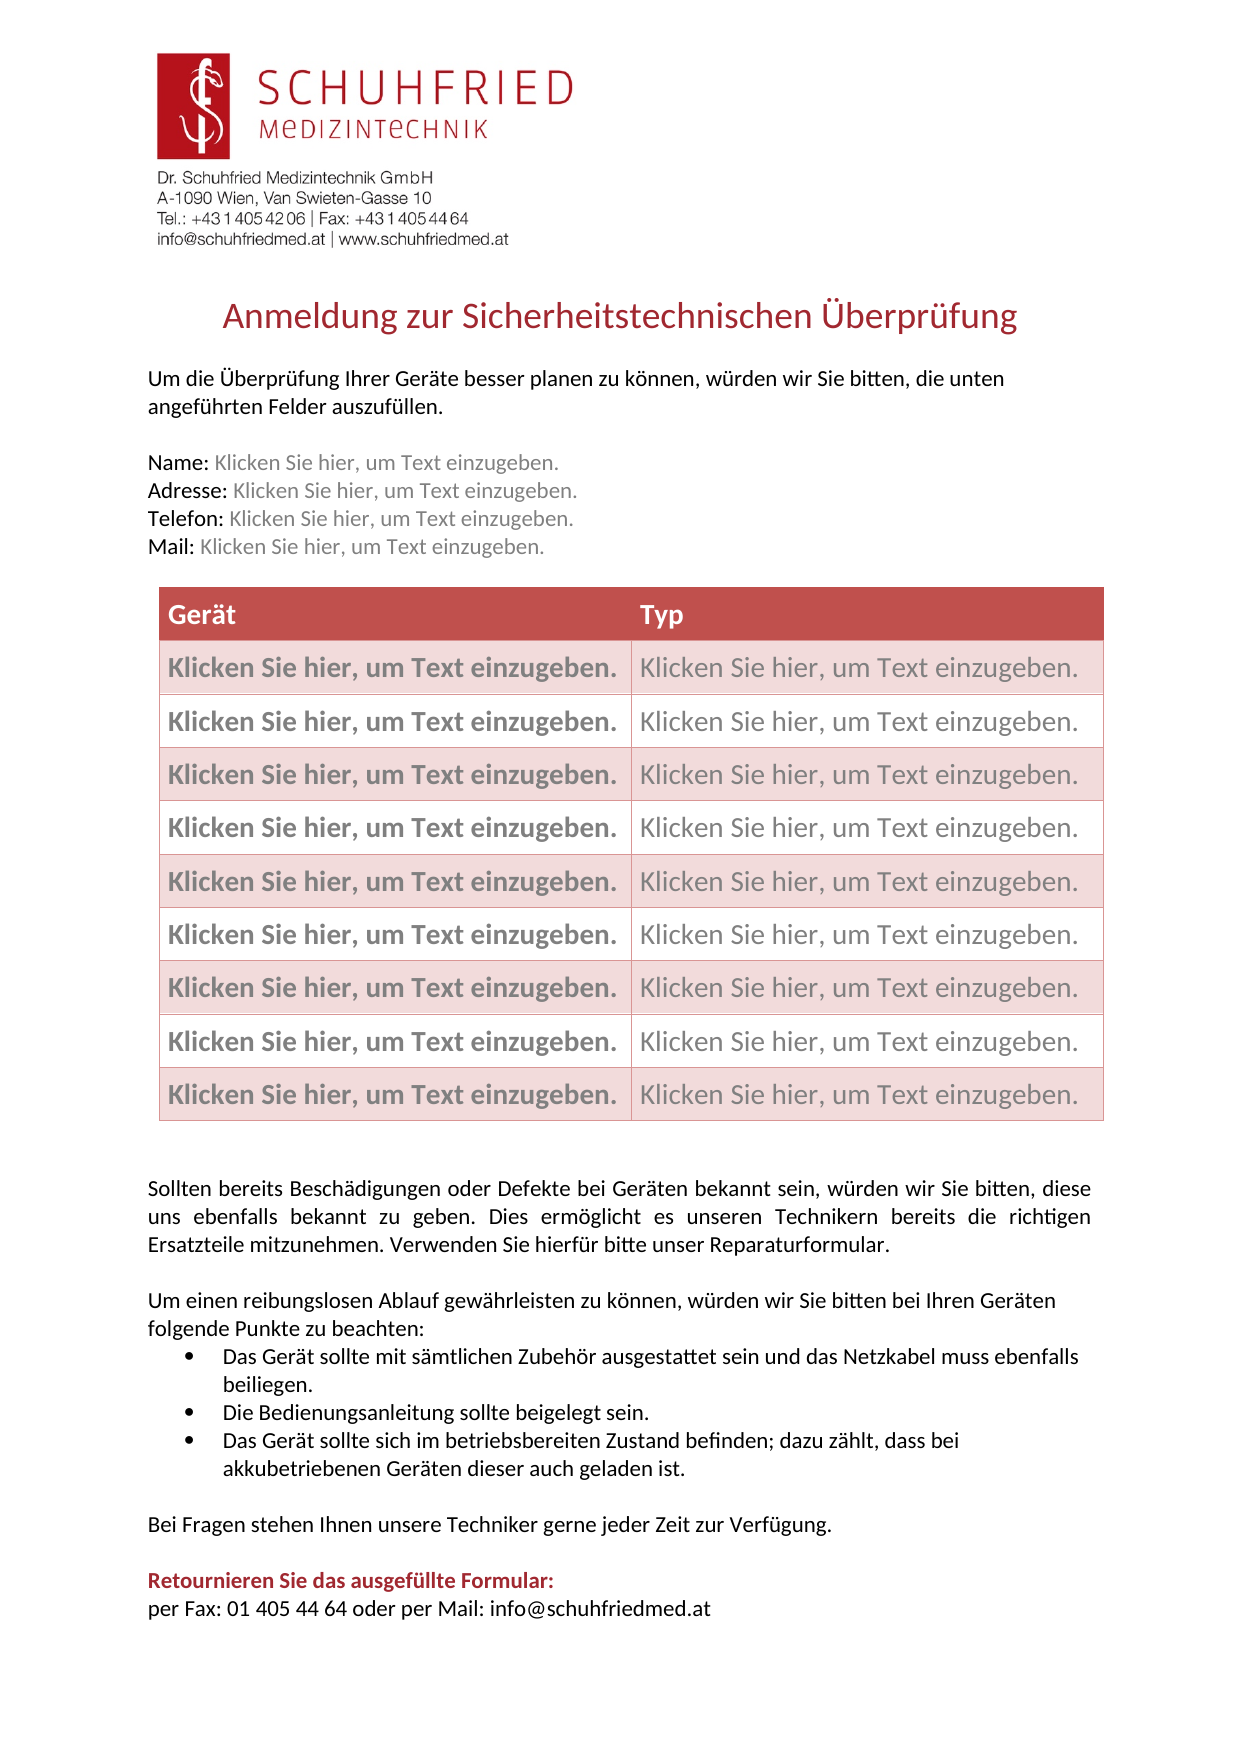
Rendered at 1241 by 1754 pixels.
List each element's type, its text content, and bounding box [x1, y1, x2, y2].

text Anmeldung zur Sicherheitstechnischen Überprüfung [148, 292, 1092, 338]
text Telefon: Klicken Sie hier, um Text einzugeben. [148, 504, 1092, 532]
table_cell Klicken Sie hier, um Text einzugeben. [632, 801, 1103, 853]
text Mail: Klicken Sie hier, um Text einzugeben. [148, 532, 1092, 561]
text Retournieren Sie das ausgefüllte Formular: [148, 1566, 1092, 1594]
table_cell Klicken Sie hier, um Text einzugeben. [160, 961, 631, 1013]
table_cell Klicken Sie hier, um Text einzugeben. [160, 855, 631, 907]
table_header Gerät [160, 588, 631, 640]
table_cell Klicken Sie hier, um Text einzugeben. [160, 641, 631, 693]
table_cell Klicken Sie hier, um Text einzugeben. [632, 1015, 1103, 1067]
text Um einen reibungslosen Ablauf gewährleisten zu können, würden wir Sie bitten bei Ihren Geräten folgende Punkte zu beachten: [148, 1286, 1092, 1342]
text Bei Fragen stehen Ihnen unsere Techniker gerne jeder Zeit zur Verfügung. [148, 1510, 1092, 1538]
table_cell Klicken Sie hier, um Text einzugeben. [160, 1015, 631, 1067]
table_cell Klicken Sie hier, um Text einzugeben. [632, 748, 1103, 800]
text per Fax: 01 405 44 64 oder per Mail: info@schuhfriedmed.at [148, 1594, 1092, 1622]
list Die Bedienungsanleitung sollte beigelegt sein. [185, 1398, 1092, 1426]
table_cell Klicken Sie hier, um Text einzugeben. [632, 641, 1103, 693]
text Name: Klicken Sie hier, um Text einzugeben. [148, 448, 1092, 476]
text Um die Überprüfung Ihrer Geräte besser planen zu können, würden wir Sie bitten, die unten angeführten Felder auszufüllen. [148, 364, 1092, 420]
list Das Gerät sollte sich im betriebsbereiten Zustand befinden; dazu zählt, dass bei akkubetriebenen Geräten dieser auch geladen ist. [185, 1426, 1092, 1482]
table_cell Klicken Sie hier, um Text einzugeben. [160, 908, 631, 960]
table_cell Klicken Sie hier, um Text einzugeben. [160, 801, 631, 853]
list Das Gerät sollte mit sämtlichen Zubehör ausgestattet sein und das Netzkabel muss ebenfalls beiliegen. [185, 1342, 1092, 1398]
text Sollten bereits Beschädigungen oder Defekte bei Geräten bekannt sein, würden wir Sie bitten, diese uns ebenfalls bekannt zu geben. Dies ermöglicht es unseren Technikern bereits die richtigen Ersatzteile mitzunehmen. Verwenden Sie hierfür bitte unser Reparaturformular. [148, 1174, 1092, 1258]
table_cell Klicken Sie hier, um Text einzugeben. [632, 695, 1103, 747]
table_cell Klicken Sie hier, um Text einzugeben. [160, 695, 631, 747]
table_cell Klicken Sie hier, um Text einzugeben. [632, 908, 1103, 960]
table_header Typ [632, 588, 1103, 640]
table_cell Klicken Sie hier, um Text einzugeben. [160, 748, 631, 800]
table_cell Klicken Sie hier, um Text einzugeben. [632, 1068, 1103, 1120]
table_cell Klicken Sie hier, um Text einzugeben. [632, 855, 1103, 907]
picture [154, 51, 577, 266]
text Adresse: Klicken Sie hier, um Text einzugeben. [148, 476, 1092, 504]
table_cell Klicken Sie hier, um Text einzugeben. [160, 1068, 631, 1120]
table_cell Klicken Sie hier, um Text einzugeben. [632, 961, 1103, 1013]
